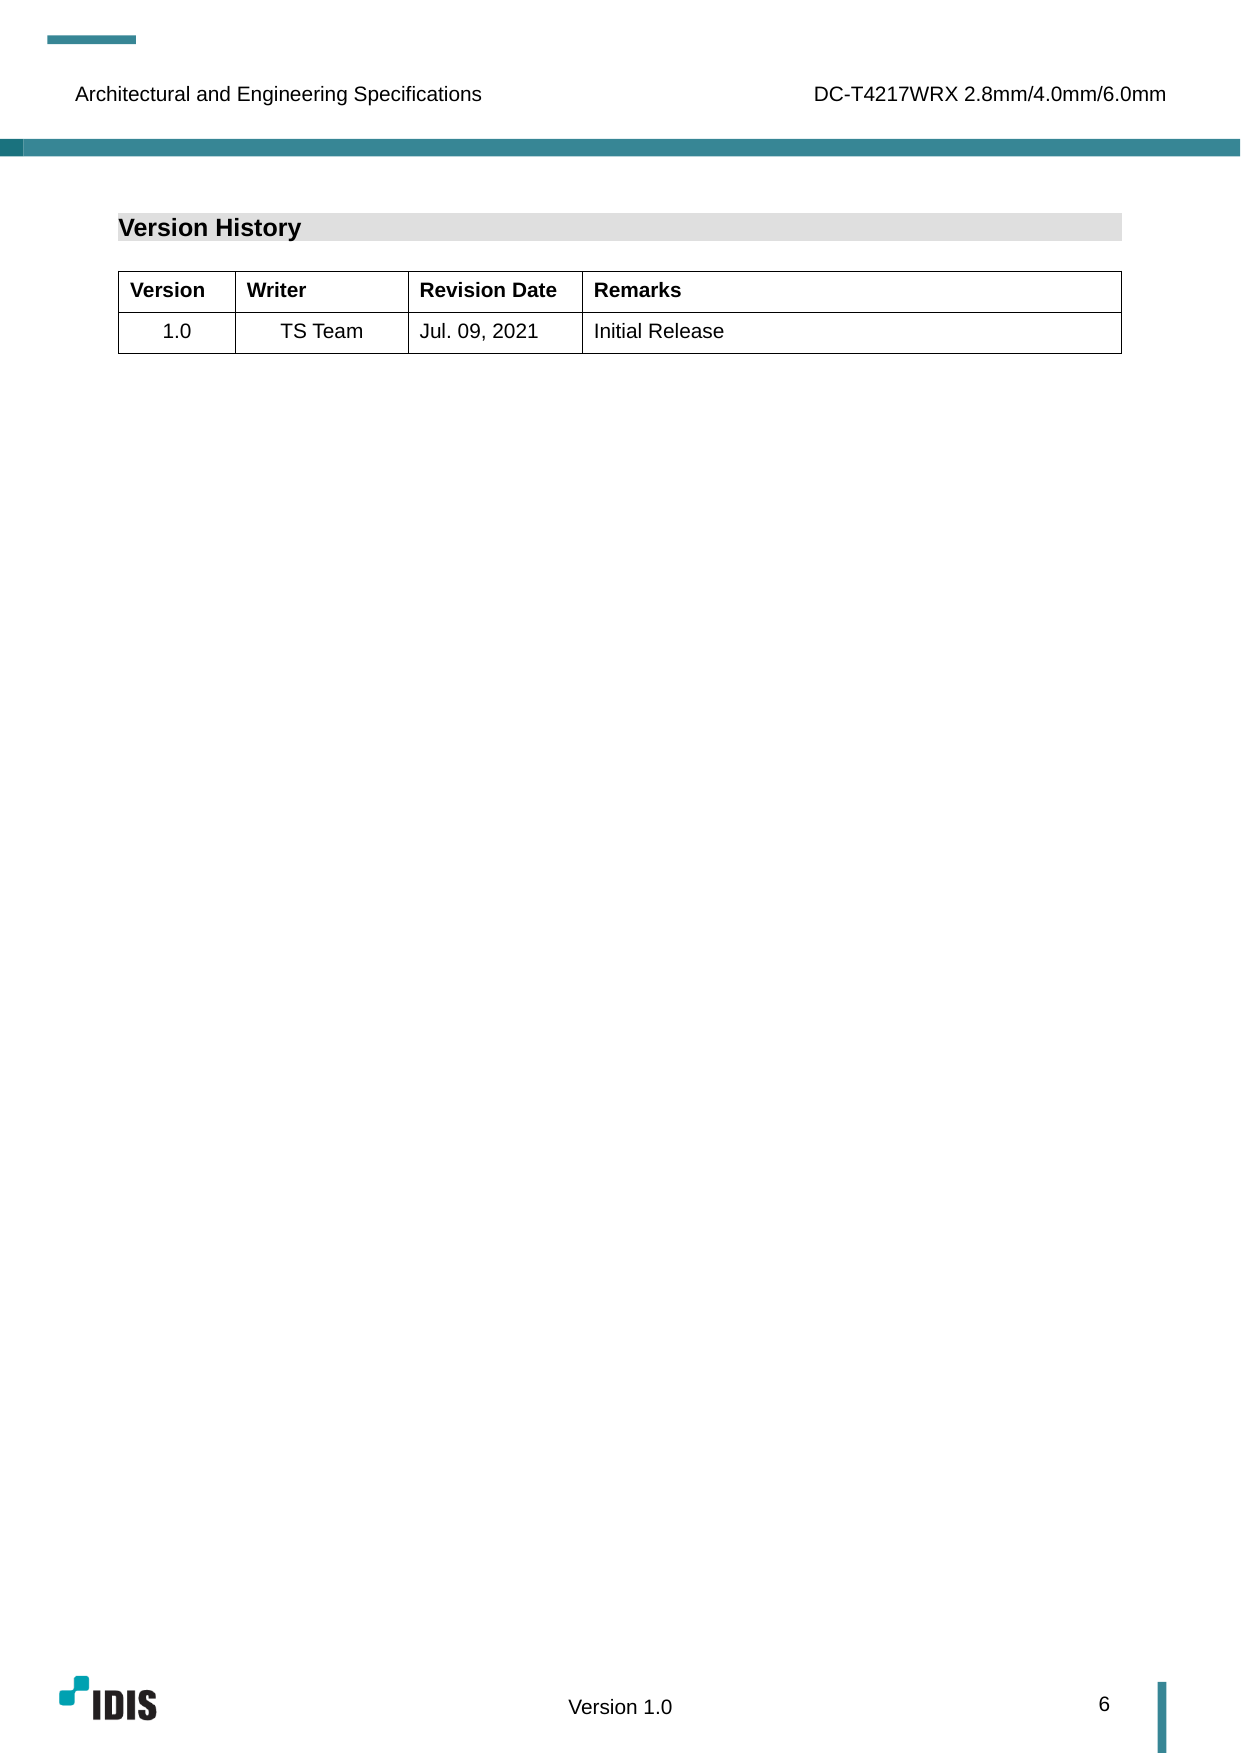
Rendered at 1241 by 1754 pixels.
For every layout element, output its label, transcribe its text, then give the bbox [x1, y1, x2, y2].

table_cell Initial Release [583, 313, 1121, 353]
table_cell Jul. 09, 2021 [409, 313, 582, 353]
table_header Writer [236, 272, 408, 312]
table_cell 1.0 [119, 313, 235, 353]
table_cell TS Team [236, 313, 408, 353]
table_header Revision Date [409, 272, 582, 312]
table_header Remarks [583, 272, 1121, 312]
subtitle Version History [118, 213, 1122, 241]
table_header Version [119, 272, 235, 312]
picture [52, 1675, 175, 1723]
